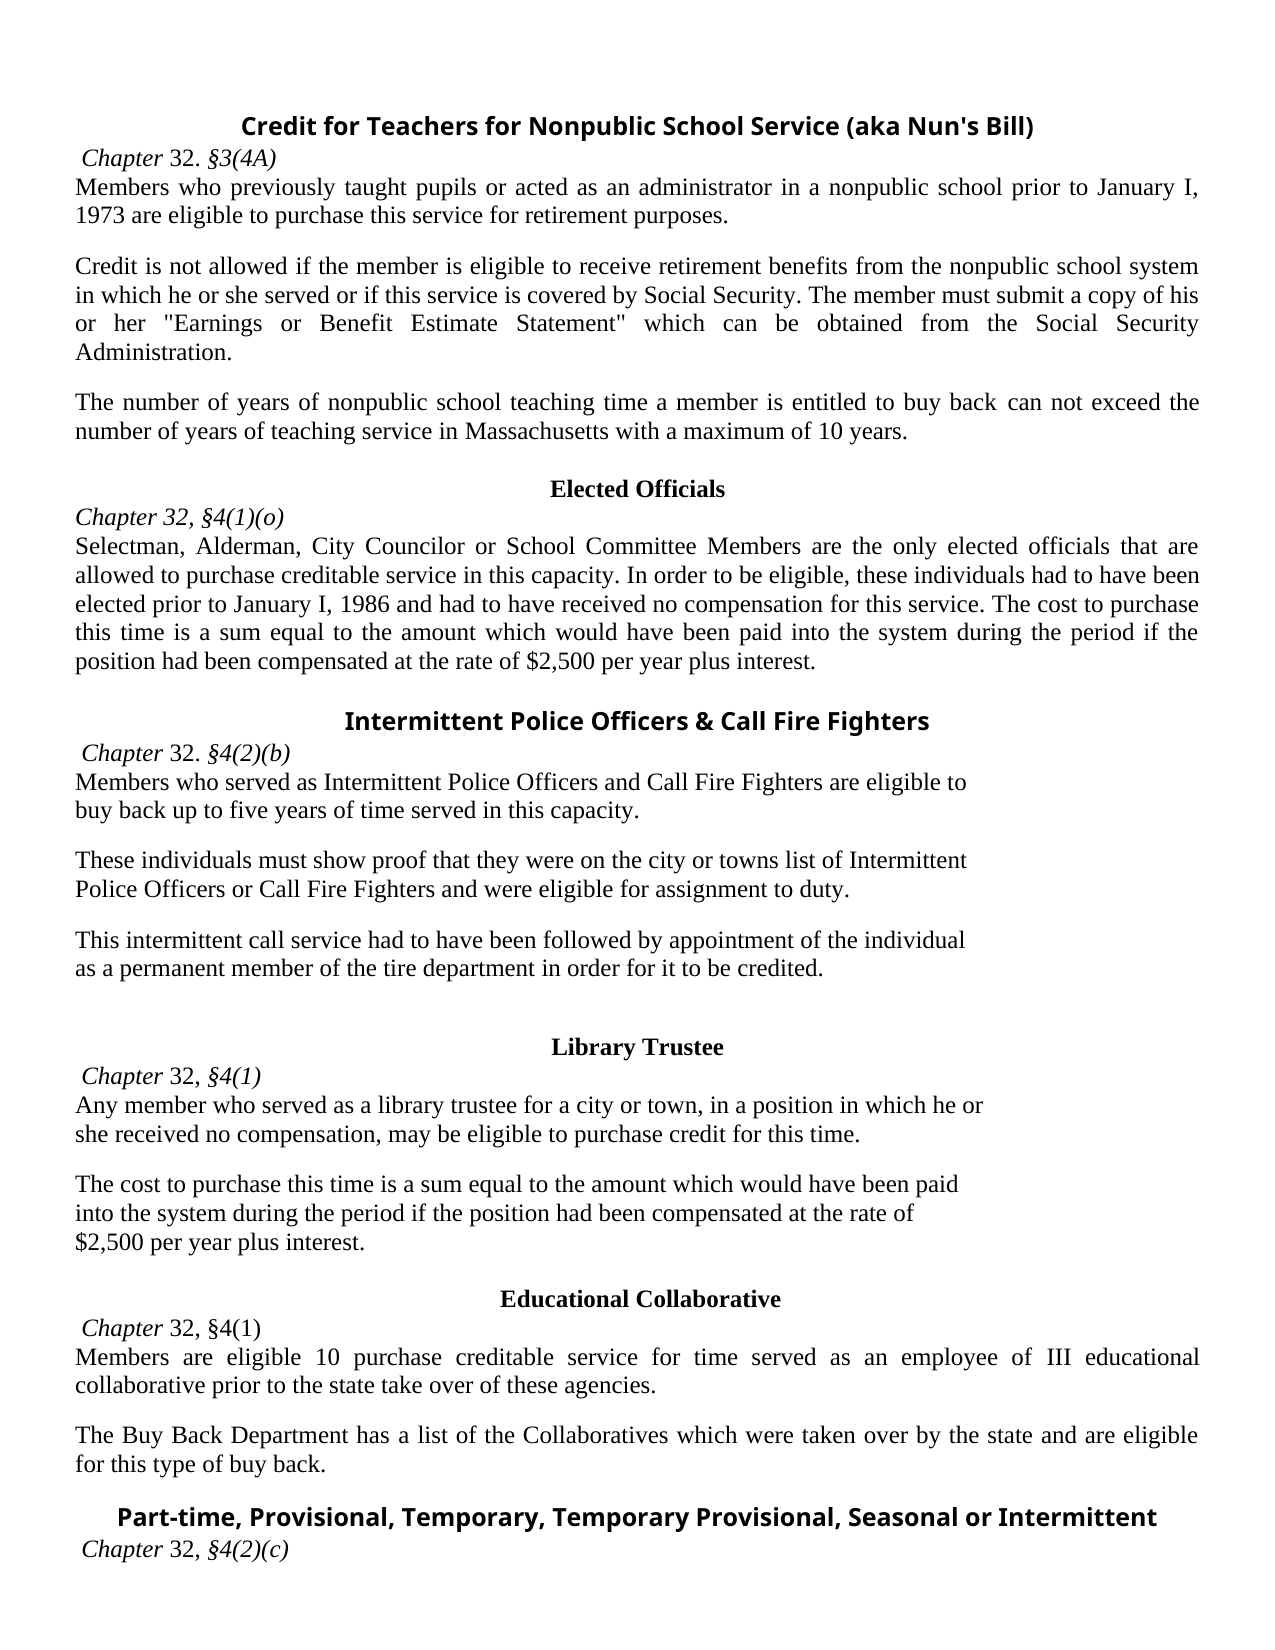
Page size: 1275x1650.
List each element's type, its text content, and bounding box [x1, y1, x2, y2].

text Library Trustee [75, 1032, 1200, 1061]
text Selectman, Alderman, City Councilor or School Committee Members are the only elected officials that are allowed to purchase creditable service in this capacity. In order to be eligible, these individuals had to have been elected prior to January I, 1986 and had to have received no compensation for this service. The cost to purchase this time is a sum equal to the amount which would have been paid into the system during the period if the position had been compensated at the rate of $2,500 per year plus interest. [75, 531, 1200, 675]
text Intermittent Police Officers & Call Fire Fighters [75, 704, 1200, 738]
text Chapter 32. §4(2)(b) [81, 738, 1200, 767]
text Chapter 32. §3(4A) [81, 143, 1200, 172]
text The Buy Back Department has a list of the Collaboratives which were taken over by the state and are eligible for this type of buy back. [75, 1421, 1200, 1478]
text Chapter 32, §4(2)(c) [81, 1534, 1200, 1562]
text Members who served as Intermittent Police Officers and Call Fire Fighters are eligible to [75, 767, 1200, 795]
text Chapter 32, §4(1)(o) [75, 502, 1200, 531]
text as a permanent member of the tire department in order for it to be credited. [75, 953, 1200, 982]
text Credit is not allowed if the member is eligible to receive retirement benefits from the nonpublic school system in which he or she served or if this service is covered by Social Security. The member must submit a copy of his or her "Earnings or Benefit Estimate Statement" which can be obtained from the Social Security Administration. [75, 251, 1200, 366]
text Credit for Teachers for Nonpublic School Service (aka Nun's Bill) [75, 109, 1200, 143]
text $2,500 per year plus interest. [75, 1227, 1200, 1255]
text into the system during the period if the position had been compensated at the rate of [75, 1198, 1200, 1227]
text Members who previously taught pupils or acted as an administrator in a nonpublic school prior to January I, 1973 are eligible to purchase this service for retirement purposes. [75, 172, 1200, 229]
text The cost to purchase this time is a sum equal to the amount which would have been paid [75, 1169, 1200, 1198]
text Police Officers or Call Fire Fighters and were eligible for assignment to duty. [75, 874, 1200, 903]
text The number of years of nonpublic school teaching time a member is entitled to buy back can not exceed the number of years of teaching service in Massachusetts with a maximum of 10 years. [75, 387, 1200, 445]
text Educational Collaborative [81, 1284, 1200, 1313]
text Members are eligible 10 purchase creditable service for time served as an employee of III educational collaborative prior to the state take over of these agencies. [75, 1342, 1200, 1399]
text Elected Officials [75, 474, 1200, 502]
text buy back up to five years of time served in this capacity. [75, 795, 1200, 824]
text This intermittent call service had to have been followed by appointment of the individual [75, 925, 1200, 953]
text Chapter 32, §4(1) [81, 1313, 1200, 1342]
text Chapter 32, §4(1) [81, 1061, 1200, 1090]
text Any member who served as a library trustee for a city or town, in a position in which he or [75, 1090, 1200, 1119]
text she received no compensation, may be eligible to purchase credit for this time. [75, 1119, 1200, 1147]
text These individuals must show proof that they were on the city or towns list of Intermittent [75, 846, 1200, 874]
text Part-time, Provisional, Temporary, Temporary Provisional, Seasonal or Intermittent [75, 1500, 1200, 1534]
